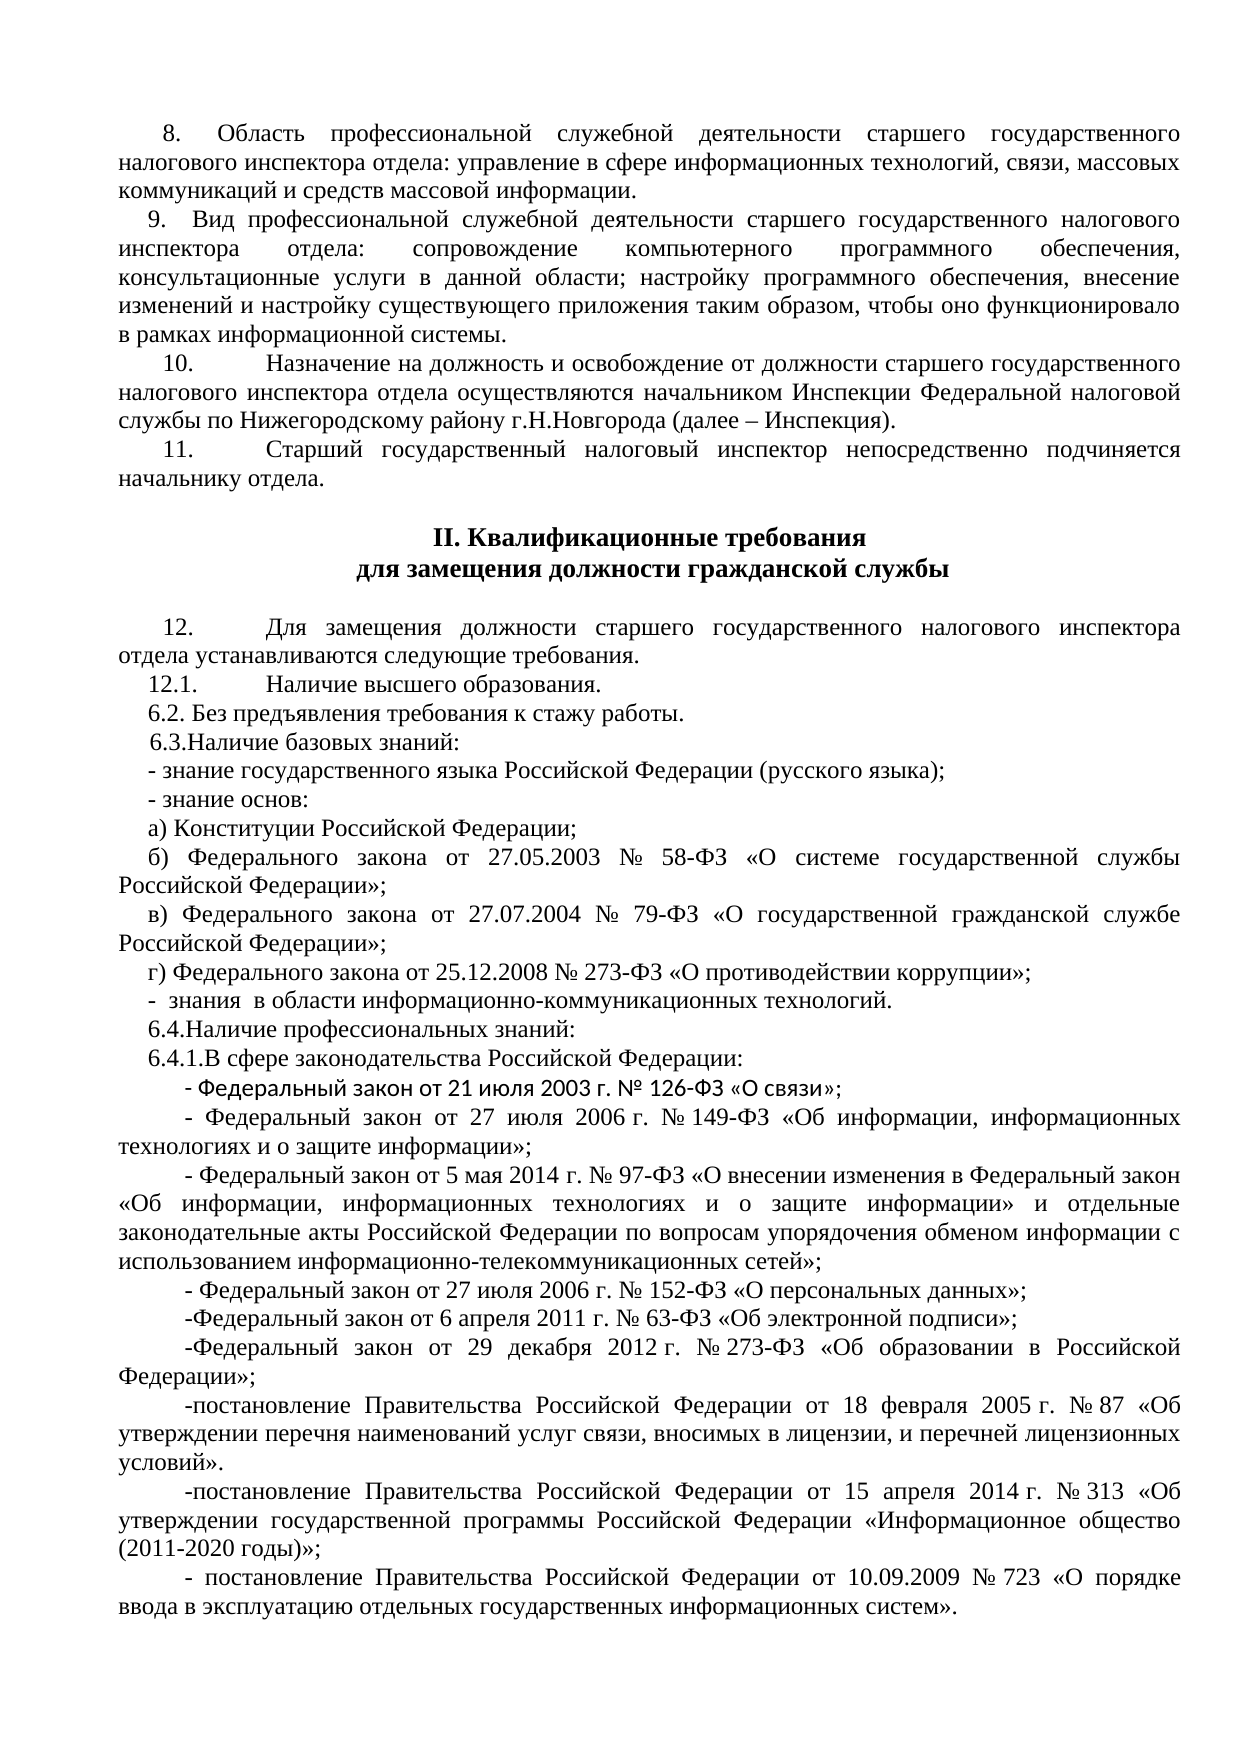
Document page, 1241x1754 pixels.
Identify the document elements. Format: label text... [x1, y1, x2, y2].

text - знание основ: [118, 784, 1181, 813]
text -Федеральный закон от 29 декабря 2012 г. № 273-ФЗ «Об образовании в Российской Федерации»; [118, 1332, 1181, 1390]
text 6.4.1.В сфере законодательства Российской Федерации: [148, 1043, 1181, 1072]
list Область профессиональной служебной деятельности старшего государственного налогового инспектора отдела: управление в сфере информационных технологий, связи, массовых коммуникаций и средств массовой информации. [118, 118, 1181, 204]
text - Федеральный закон от 27 июля 2006 г. № 149-ФЗ «Об информации, информационных технологиях и о защите информации»; [118, 1102, 1181, 1160]
text - Федеральный закон от 5 мая 2014 г. № 97-ФЗ «О внесении изменения в Федеральный закон «Об информации, информационных технологиях и о защите информации» и отдельные законодательные акты Российской Федерации по вопросам упорядочения обменом информации с использованием информационно-телекоммуникационных сетей»; [118, 1160, 1181, 1275]
text а) Конституции Российской Федерации; [118, 813, 1181, 842]
list Наличие высшего образования. [148, 669, 1181, 698]
text -Федеральный закон от 6 апреля 2011 г. № 63-ФЗ «Об электронной подписи»; [118, 1303, 1181, 1332]
text - знание государственного языка Российской Федерации (русского языка); [118, 755, 1181, 784]
text 6.2. Без предъявления требования к стажу работы. [148, 698, 1181, 727]
text -постановление Правительства Российской Федерации от 18 февраля 2005 г. № 87 «Об утверждении перечня наименований услуг связи, вносимых в лицензии, и перечней лицензионных условий». [118, 1390, 1181, 1476]
list - Федеральный закон от 21 июля 2003 г. № 126-ФЗ «О связи»; [118, 1072, 1181, 1102]
list Для замещения должности старшего государственного налогового инспектора отдела устанавливаются следующие требования. [118, 612, 1181, 669]
text г) Федерального закона от 25.12.2008 № 273-ФЗ «О противодействии коррупции»; [118, 957, 1181, 985]
text II. Квалификационные требования [118, 521, 1181, 552]
text в) Федерального закона от 27.07.2004 № 79-ФЗ «О государственной гражданской службе Российской Федерации»; [118, 899, 1181, 957]
list Назначение на должность и освобождение от должности старшего государственного налогового инспектора отдела осуществляются начальником Инспекции Федеральной налоговой службы по Нижегородскому району г.Н.Новгорода (далее – Инспекция). [118, 348, 1181, 434]
list Вид профессиональной служебной деятельности старшего государственного налогового инспектора отдела: сопровождение компьютерного программного обеспечения, консультационные услуги в данной области; настройку программного обеспечения, внесение изменений и настройку существующего приложения таким образом, чтобы оно функционировало в рамках информационной системы. [118, 204, 1181, 348]
text - постановление Правительства Российской Федерации от 10.09.2009 № 723 «О порядке ввода в эксплуатацию отдельных государственных информационных систем». [118, 1562, 1181, 1620]
text -постановление Правительства Российской Федерации от 15 апреля 2014 г. № 313 «Об утверждении государственной программы Российской Федерации «Информационное общество (2011-2020 годы)»; [118, 1476, 1181, 1562]
list Старший государственный налоговый инспектор непосредственно подчиняется начальнику отдела. [118, 434, 1181, 492]
text 6.4.Наличие профессиональных знаний: [148, 1014, 1181, 1043]
text б) Федерального закона от 27.05.2003 № 58-ФЗ «О системе государственной службы Российской Федерации»; [118, 842, 1181, 899]
text - Федеральный закон от 27 июля 2006 г. № 152-ФЗ «О персональных данных»; [118, 1275, 1181, 1303]
text для замещения должности гражданской службы [118, 552, 1181, 583]
text 6.3.Наличие базовых знаний: [118, 727, 1181, 755]
text - знания в области информационно-коммуникационных технологий. [118, 985, 1181, 1014]
